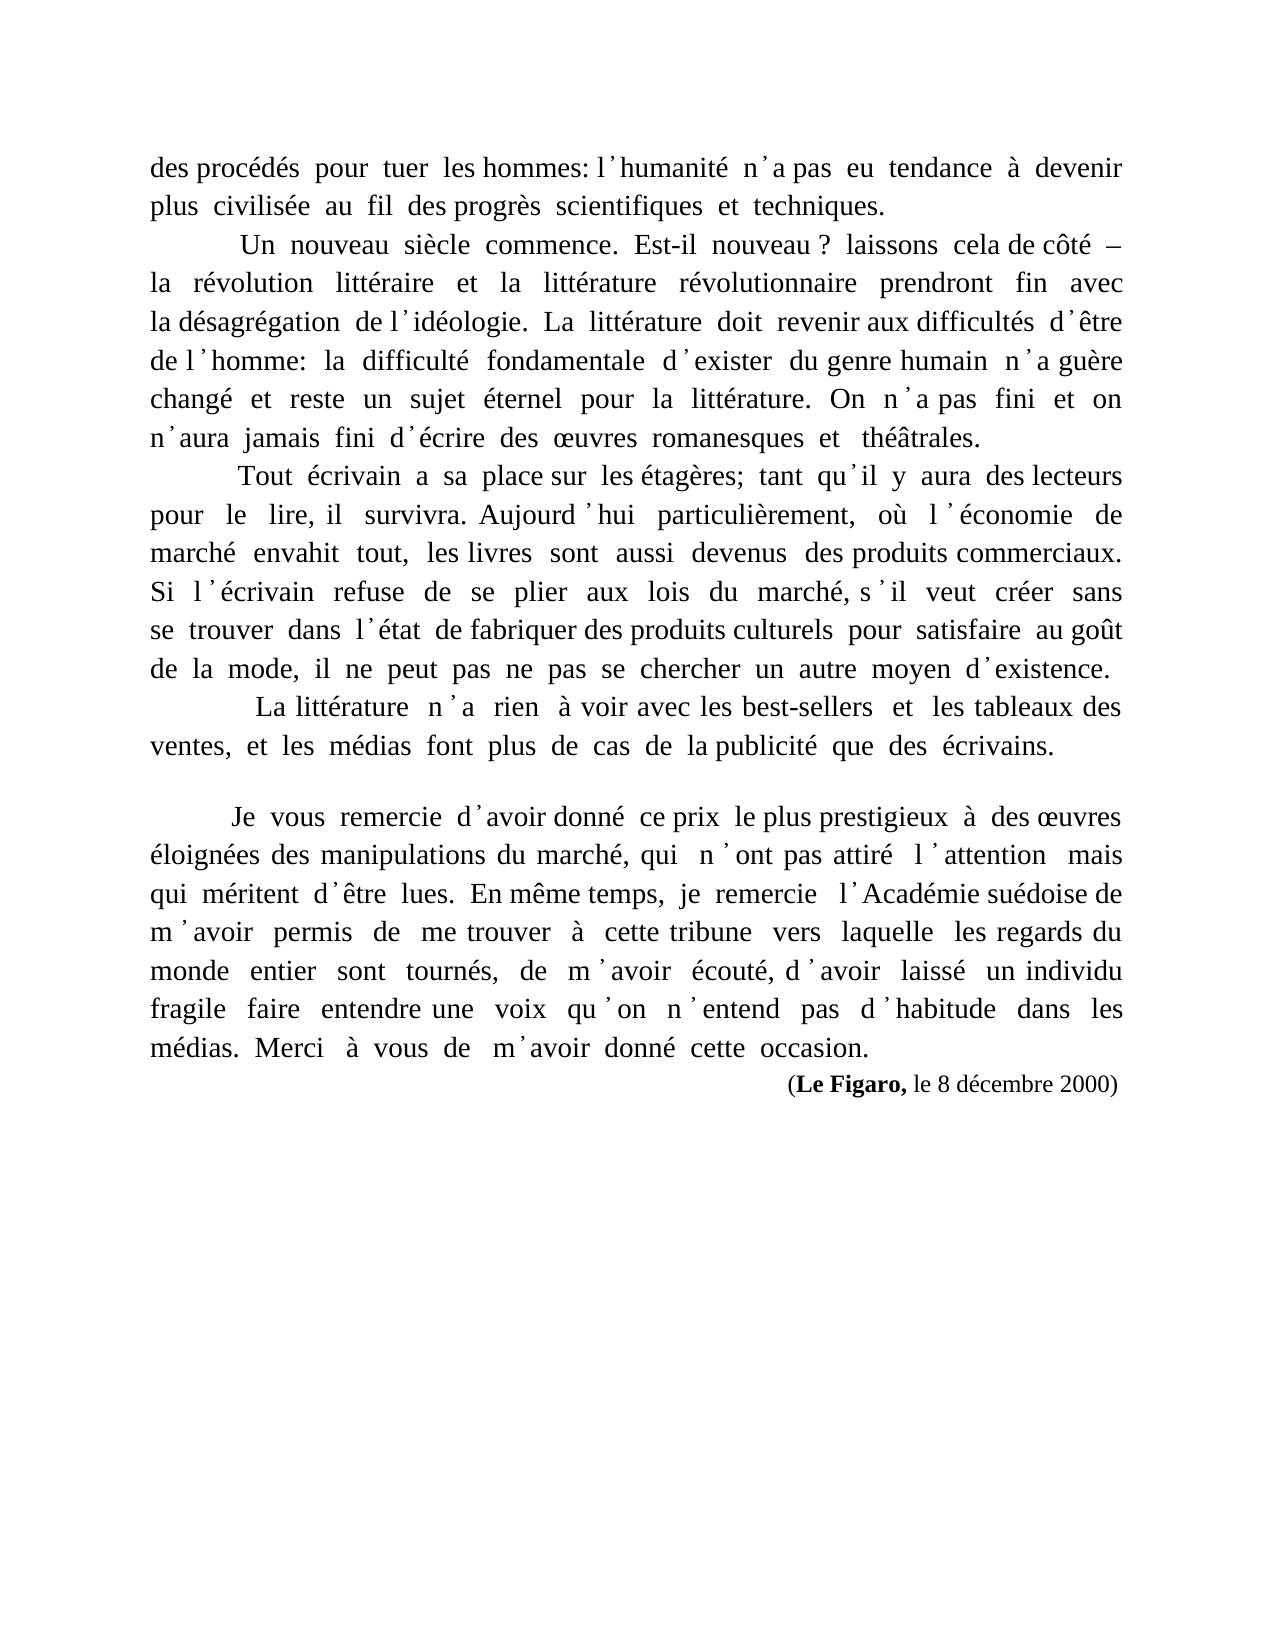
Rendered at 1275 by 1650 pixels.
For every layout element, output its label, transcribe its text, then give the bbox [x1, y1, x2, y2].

text La littérature n ҆ a rien à voir avec les best-sellers et les tableaux des ventes, et les médias font plus de cas de la publicité que des écrivains. [150, 689, 1125, 762]
text Tout écrivain a sa place sur les étagères; tant qu ҆ il y aura des lecteurs pour le lire, il survivra. Aujourd ҆ hui particulièrement, où l ҆ économie de marché envahit tout, les livres sont aussi devenus des produits commerciaux. Si l ҆ écrivain refuse de se plier aux lois du marché, s ҆ il veut créer sans se trouver dans l ҆ état de fabriquer des produits culturels pour satisfaire au goût [150, 458, 1125, 646]
text (Le Figaro, le 8 décembre 2000) [150, 1069, 1125, 1097]
text Je vous remercie d ҆ avoir donné ce prix le plus prestigieux à des œuvres éloignées des manipulations du marché, qui n ҆ ont pas attiré l ҆ attention mais qui méritent d ҆ être lues. En même temps, je remercie l ҆ Académie suédoise de m ҆ avoir permis de me trouver à cette tribune vers laquelle les regards du monde entier sont tournés, de m ҆ avoir écouté, d ҆ avoir laissé un individu fragile faire entendre une voix qu ҆ on n ҆ entend pas d ҆ habitude dans les médias. Merci à vous de m ҆ avoir donné cette occasion. [150, 799, 1125, 1064]
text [150, 150, 1125, 222]
text Un nouveau siècle commence. Est-il nouveau ? laissons cela de côté ‒ la révolution littéraire et la littérature révolutionnaire prendront fin avec la désagrégation de l ҆ idéologie. La littérature doit revenir aux difficultés d ҆ être de l ҆ homme: la difficulté fondamentale d ҆ exister du genre humain n ҆ a guère changé et reste un sujet éternel pour la littérature. On n ҆ a pas fini et on n ҆ aura jamais fini d ҆ écrire des œuvres romanesques et théâtrales. [150, 227, 1125, 453]
text de la mode, il ne peut pas ne pas se chercher un autre moyen d ҆ existence. [150, 651, 1125, 684]
